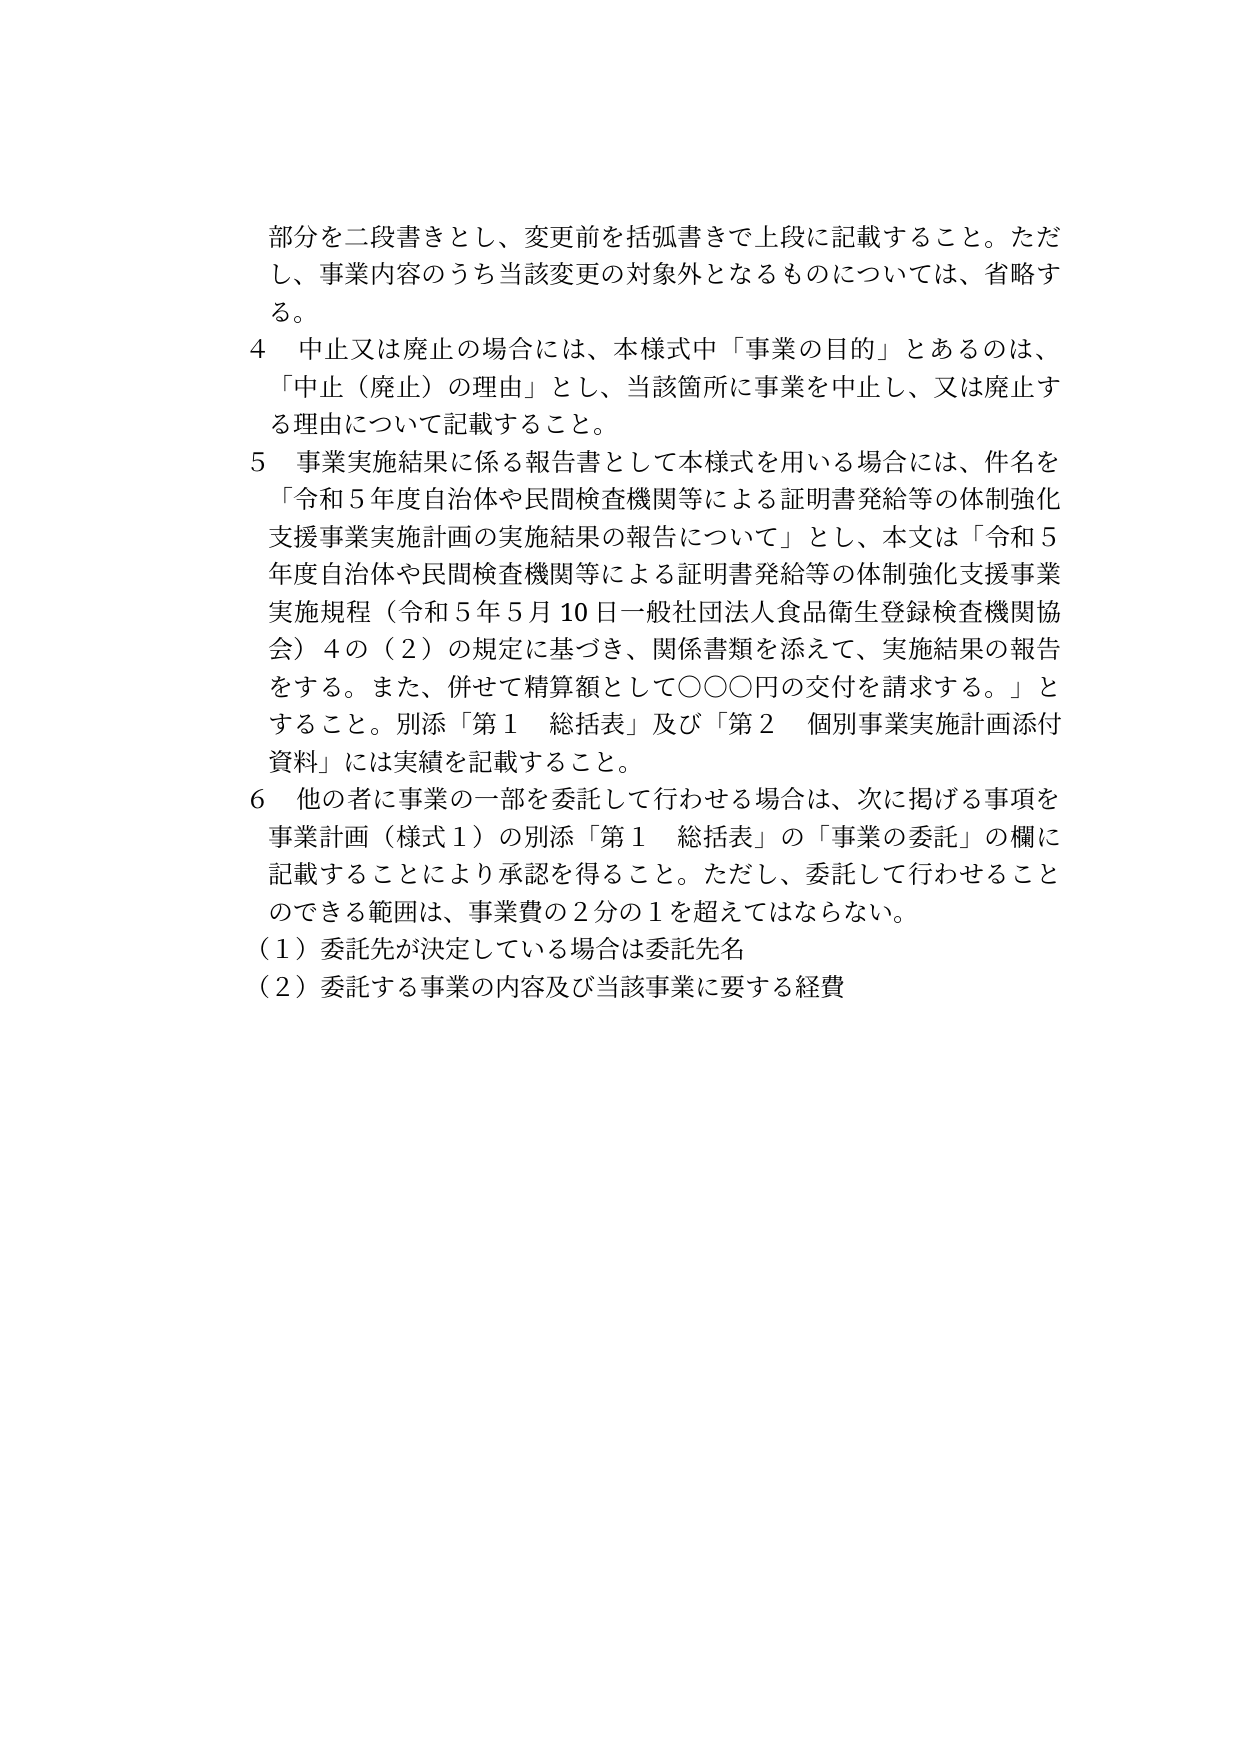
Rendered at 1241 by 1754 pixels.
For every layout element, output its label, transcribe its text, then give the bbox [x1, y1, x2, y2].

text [177, 217, 1063, 329]
text ５ 事業実施結果に係る報告書として本様式を用いる場合には、件名を「令和５年度自治体や民間検査機関等による証明書発給等の体制強化支援事業実施計画の実施結果の報告について」とし、本文は「令和５年度自治体や民間検査機関等による証明書発給等の体制強化支援事業実施規程（令和５年５月10日一般社団法人食品衛生登録検査機関協会）４の（２）の規定に基づき、関係書類を添えて、実施結果の報告をする。また、併せて精算額として○○○円の交付を請求する。」とすること。別添「第１ 総括表」及び「第２ 個別事業実施計画添付資料」には実績を記載すること。 [245, 442, 1063, 779]
text （１）委託先が決定している場合は委託先名 [245, 929, 1063, 967]
text ４ 中止又は廃止の場合には、本様式中「事業の目的」とあるのは、「中止（廃止）の理由」とし、当該箇所に事業を中止し、又は廃止する理由について記載すること。 [245, 329, 1063, 442]
text （２）委託する事業の内容及び当該事業に要する経費 [245, 967, 1063, 1004]
text ６ 他の者に事業の一部を委託して行わせる場合は、次に掲げる事項を事業計画（様式１）の別添「第１ 総括表」の「事業の委託」の欄に記載することにより承認を得ること。ただし、委託して行わせることのできる範囲は、事業費の２分の１を超えてはならない。 [245, 779, 1063, 929]
